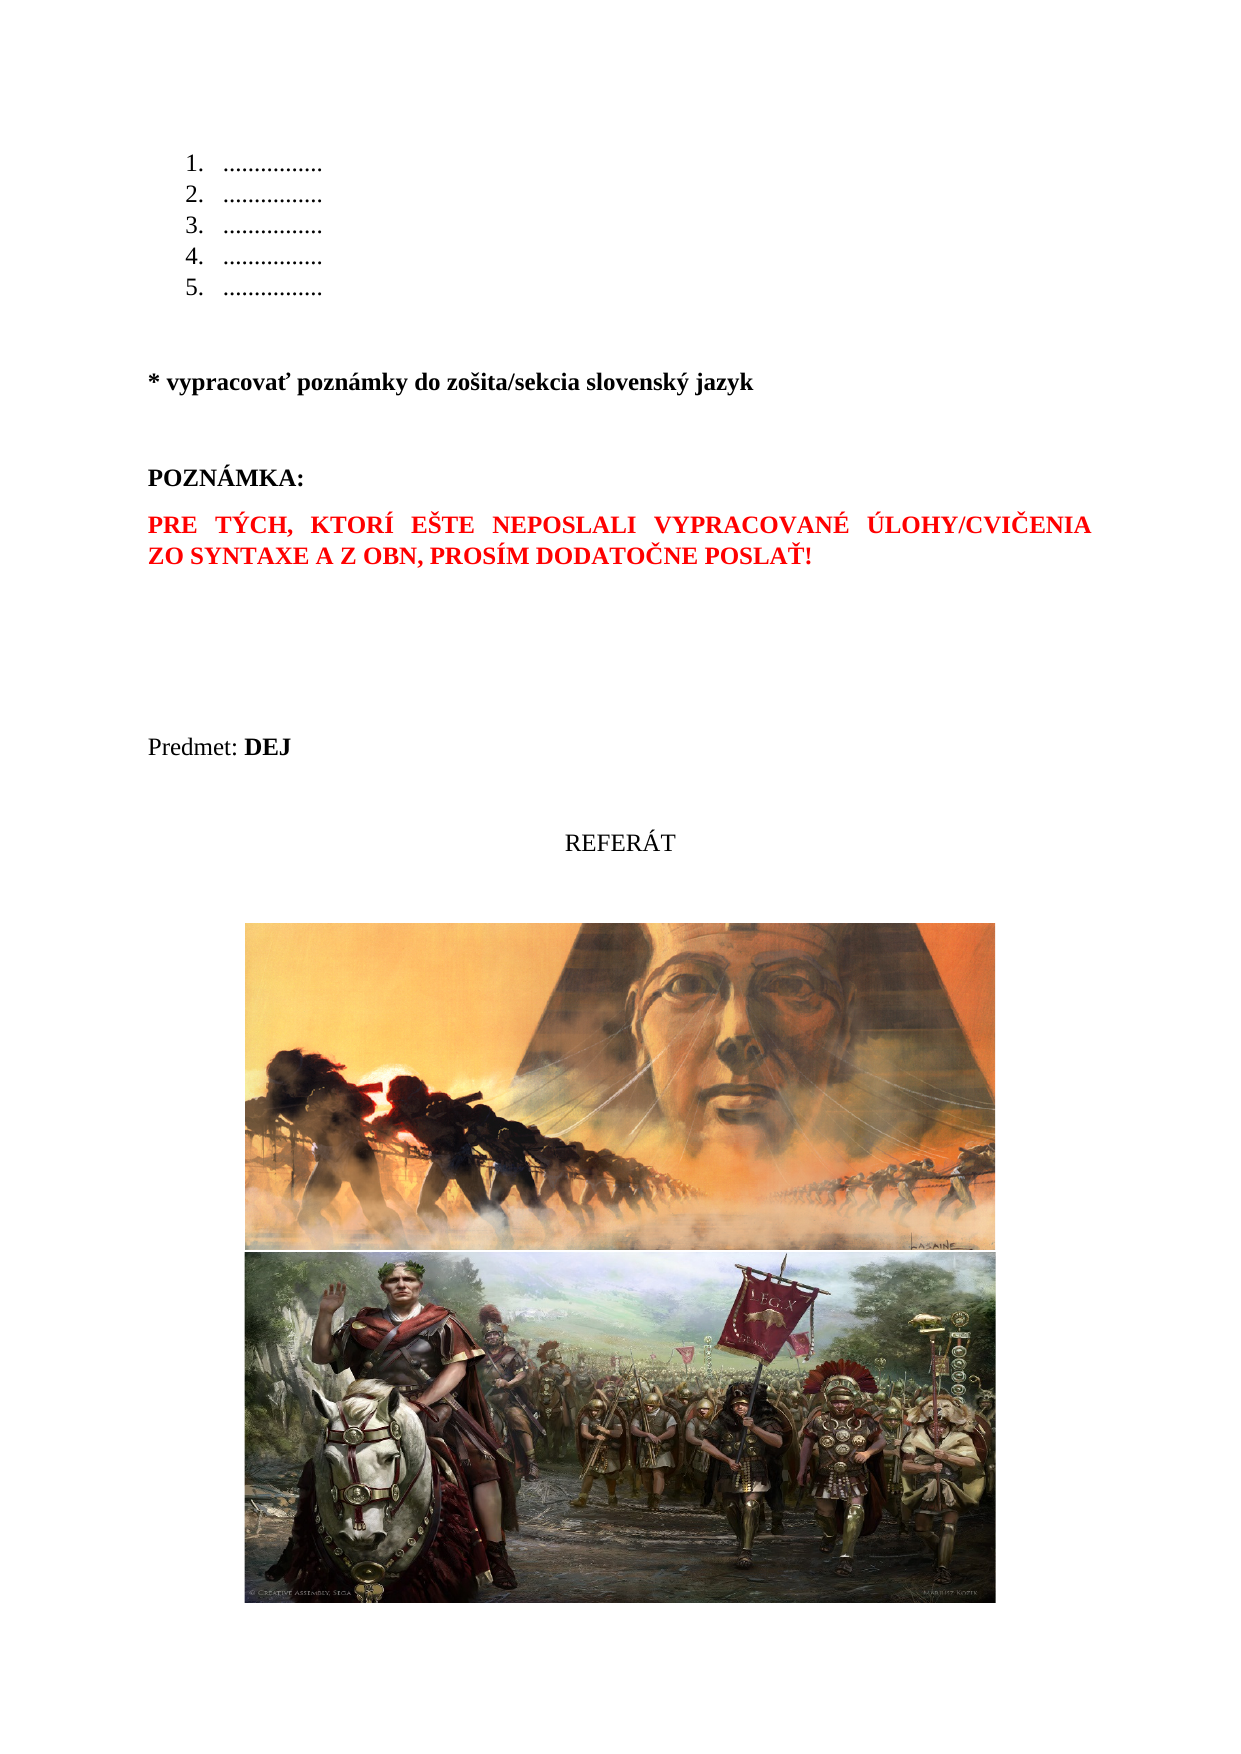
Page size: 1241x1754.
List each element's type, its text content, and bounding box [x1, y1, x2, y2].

text POZNÁMKA: [148, 463, 1093, 491]
list ................ [185, 272, 1093, 301]
list ................ [185, 148, 1093, 176]
text PRE TÝCH, KTORÍ EŠTE NEPOSLALI VYPRACOVANÉ ÚLOHY/CVIČENIA ZO SYNTAXE A Z OBN, PROSÍM DODATOČNE POSLAŤ! [148, 510, 1093, 570]
text REFERÁT [148, 828, 1093, 856]
picture [245, 923, 995, 1250]
list ................ [185, 241, 1093, 269]
text * vypracovať poznámky do zošita/sekcia slovenský jazyk [148, 367, 1093, 396]
list ................ [185, 210, 1093, 238]
picture [244, 1252, 996, 1603]
text Predmet: DEJ [148, 732, 1093, 761]
list ................ [185, 179, 1093, 207]
